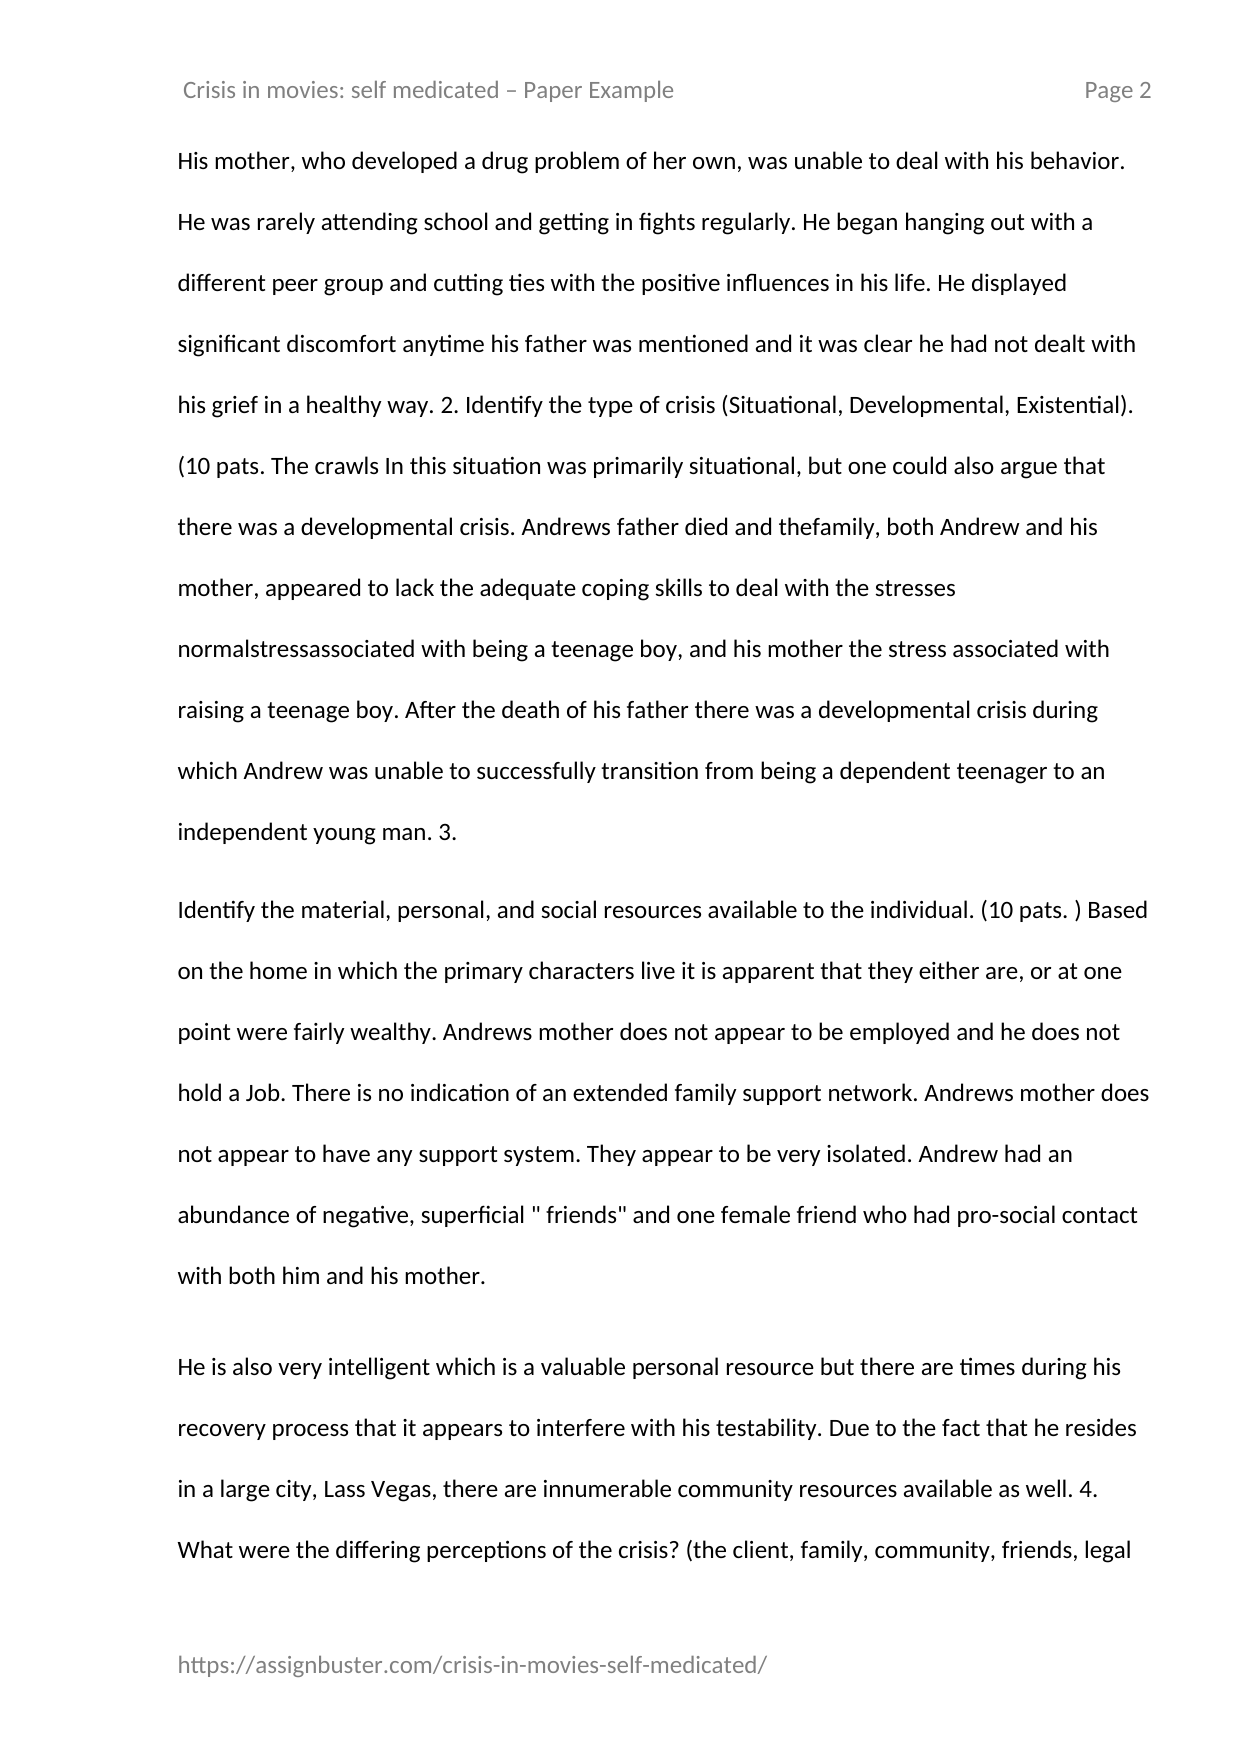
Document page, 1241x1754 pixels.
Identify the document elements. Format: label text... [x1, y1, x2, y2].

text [177, 1351, 1152, 1564]
text Identify the material, personal, and social resources available to the individual. (10 pats. ) Based on the home in which the primary characters live it is apparent that they either are, or at one point were fairly wealthy. Andrews mother does not appear to be employed and he does not hold a Job. There is no indication of an extended family support network. Andrews mother does not appear to have any support system. They appear to be very isolated. Andrew had an abundance of negative, superficial " friends" and one female friend who had pro-social contact with both him and his mother. [177, 894, 1152, 1291]
text His mother, who developed a drug problem of her own, was unable to deal with his behavior. He was rarely attending school and getting in fights regularly. He began hanging out with a different peer group and cutting ties with the positive influences in his life. He displayed significant discomfort anytime his father was mentioned and it was clear he had not dealt with his grief in a healthy way. 2. Identify the type of crisis (Situational, Developmental, Existential). (10 pats. The crawls In this situation was primarily situational, but one could also argue that there was a developmental crisis. Andrews father died and thefamily, both Andrew and his mother, appeared to lack the adequate coping skills to deal with the stresses normalstressassociated with being a teenage boy, and his mother the stress associated with raising a teenage boy. After the death of his father there was a developmental crisis during which Andrew was unable to successfully transition from being a dependent teenager to an independent young man. 3. [177, 145, 1152, 847]
